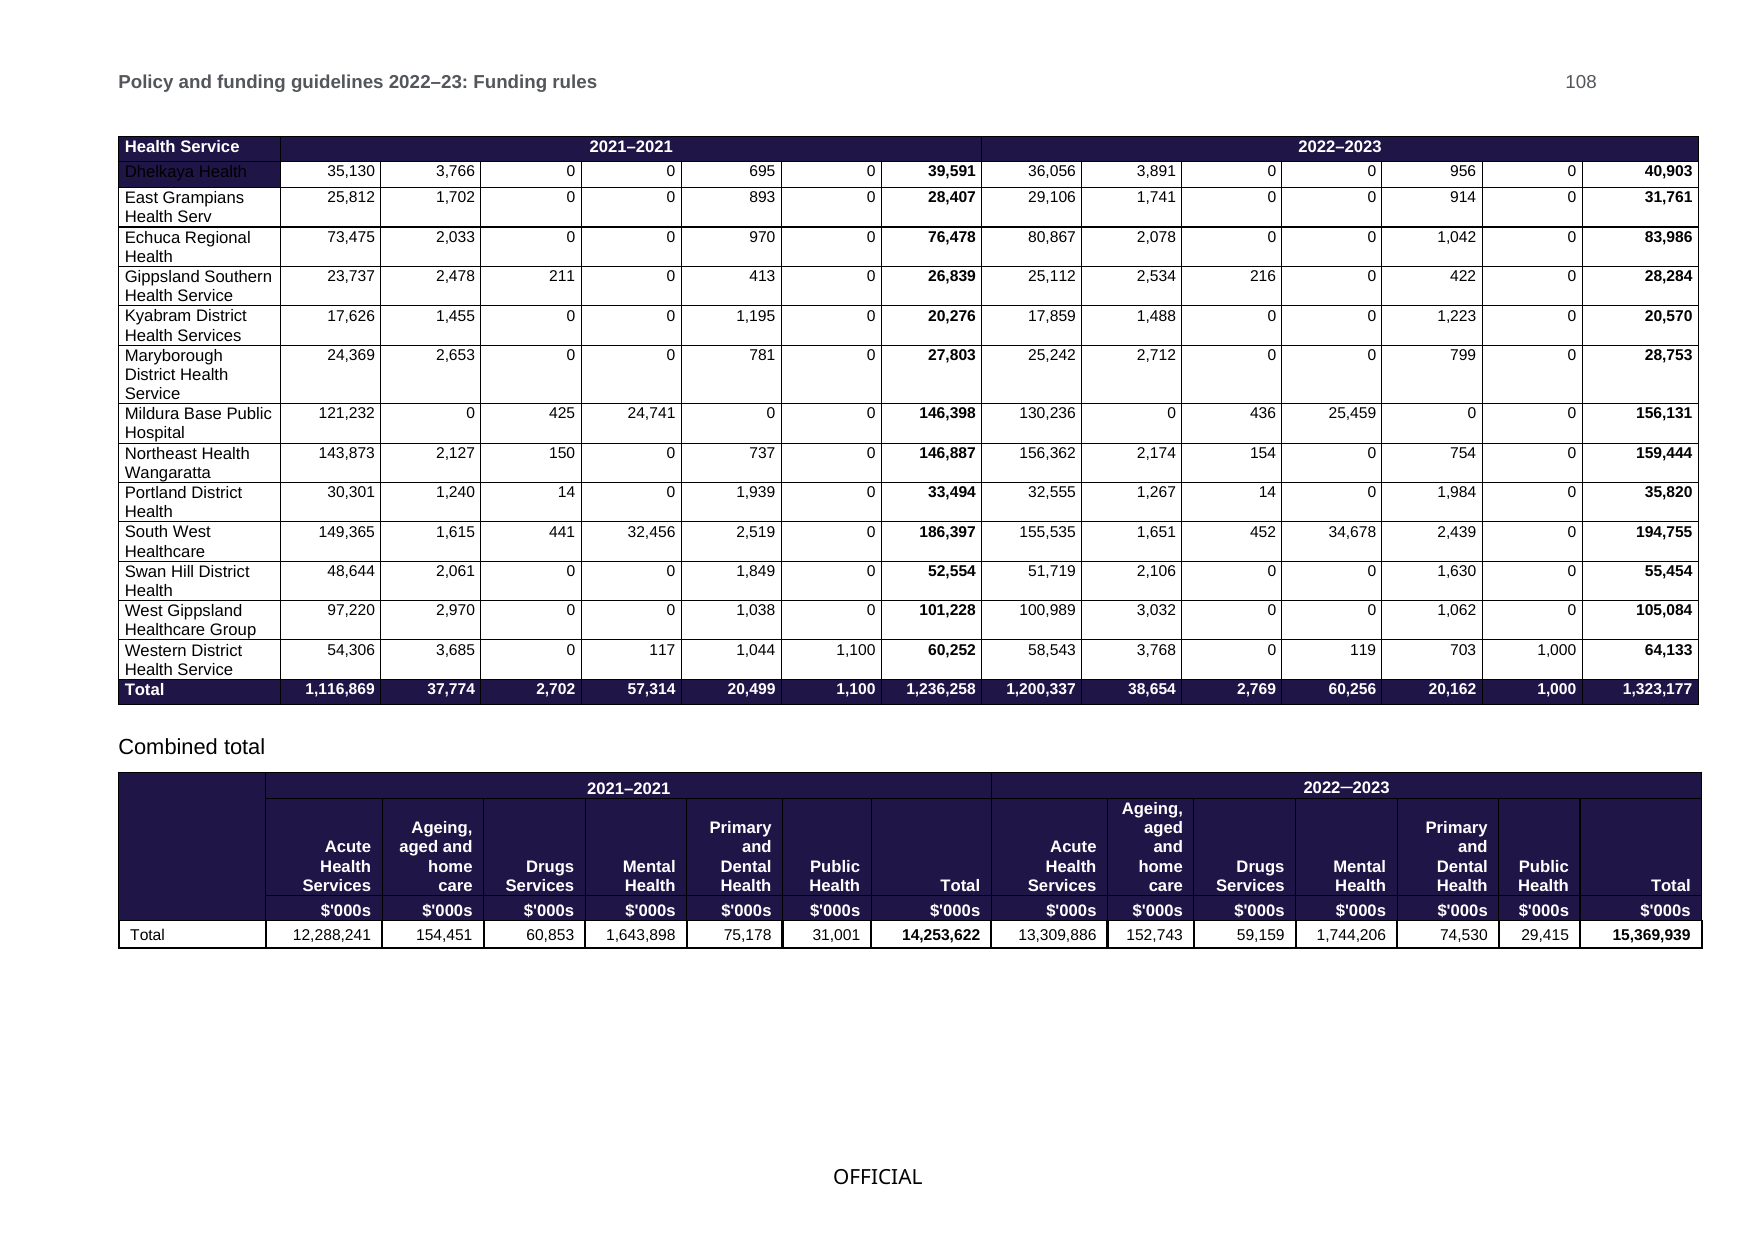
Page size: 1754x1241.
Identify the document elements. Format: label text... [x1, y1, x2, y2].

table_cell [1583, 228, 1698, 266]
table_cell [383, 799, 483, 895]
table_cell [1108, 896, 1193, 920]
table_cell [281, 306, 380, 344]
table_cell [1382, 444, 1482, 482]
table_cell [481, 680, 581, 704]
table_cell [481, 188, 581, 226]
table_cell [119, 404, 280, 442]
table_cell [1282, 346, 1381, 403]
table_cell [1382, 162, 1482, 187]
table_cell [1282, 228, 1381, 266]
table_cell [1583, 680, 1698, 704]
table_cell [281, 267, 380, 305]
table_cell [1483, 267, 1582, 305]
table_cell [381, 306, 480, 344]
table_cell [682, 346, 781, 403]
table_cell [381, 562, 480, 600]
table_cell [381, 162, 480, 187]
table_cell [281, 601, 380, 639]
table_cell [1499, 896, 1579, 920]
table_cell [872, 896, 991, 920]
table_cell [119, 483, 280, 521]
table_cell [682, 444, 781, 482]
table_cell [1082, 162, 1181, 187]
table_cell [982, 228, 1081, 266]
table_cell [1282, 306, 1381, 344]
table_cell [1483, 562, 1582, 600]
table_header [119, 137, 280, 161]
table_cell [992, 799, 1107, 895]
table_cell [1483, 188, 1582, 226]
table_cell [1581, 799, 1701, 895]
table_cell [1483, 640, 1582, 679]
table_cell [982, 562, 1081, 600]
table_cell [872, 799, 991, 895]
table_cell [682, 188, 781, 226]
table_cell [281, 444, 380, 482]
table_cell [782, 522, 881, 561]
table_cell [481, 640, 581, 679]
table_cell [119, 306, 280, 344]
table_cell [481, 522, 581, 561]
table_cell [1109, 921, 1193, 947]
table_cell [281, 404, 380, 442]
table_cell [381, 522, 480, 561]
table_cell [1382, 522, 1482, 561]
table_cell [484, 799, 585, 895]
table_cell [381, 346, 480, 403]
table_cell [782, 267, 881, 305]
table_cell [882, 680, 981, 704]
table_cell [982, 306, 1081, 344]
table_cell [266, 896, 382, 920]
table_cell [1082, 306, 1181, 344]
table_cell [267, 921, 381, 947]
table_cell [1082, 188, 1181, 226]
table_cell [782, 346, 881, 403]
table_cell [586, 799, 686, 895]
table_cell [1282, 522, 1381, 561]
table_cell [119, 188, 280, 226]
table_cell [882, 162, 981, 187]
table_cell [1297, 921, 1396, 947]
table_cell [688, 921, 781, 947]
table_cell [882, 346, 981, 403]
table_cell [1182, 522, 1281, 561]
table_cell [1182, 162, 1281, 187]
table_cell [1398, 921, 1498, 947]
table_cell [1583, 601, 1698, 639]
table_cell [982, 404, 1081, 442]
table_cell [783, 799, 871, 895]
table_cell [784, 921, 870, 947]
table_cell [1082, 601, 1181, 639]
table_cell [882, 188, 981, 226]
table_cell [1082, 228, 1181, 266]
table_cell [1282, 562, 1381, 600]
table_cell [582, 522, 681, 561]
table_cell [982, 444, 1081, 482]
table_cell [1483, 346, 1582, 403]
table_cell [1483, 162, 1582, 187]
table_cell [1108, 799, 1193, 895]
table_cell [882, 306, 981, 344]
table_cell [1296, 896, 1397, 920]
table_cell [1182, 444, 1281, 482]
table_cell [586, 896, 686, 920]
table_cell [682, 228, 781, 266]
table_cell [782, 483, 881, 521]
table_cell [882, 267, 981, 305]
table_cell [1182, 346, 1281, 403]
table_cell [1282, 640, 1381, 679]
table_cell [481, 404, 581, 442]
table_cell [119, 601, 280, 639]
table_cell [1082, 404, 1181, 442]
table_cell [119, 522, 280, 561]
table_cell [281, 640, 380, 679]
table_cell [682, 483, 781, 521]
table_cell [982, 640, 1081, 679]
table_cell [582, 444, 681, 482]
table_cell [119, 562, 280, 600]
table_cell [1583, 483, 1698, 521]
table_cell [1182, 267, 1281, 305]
text Combined total [118, 730, 1606, 759]
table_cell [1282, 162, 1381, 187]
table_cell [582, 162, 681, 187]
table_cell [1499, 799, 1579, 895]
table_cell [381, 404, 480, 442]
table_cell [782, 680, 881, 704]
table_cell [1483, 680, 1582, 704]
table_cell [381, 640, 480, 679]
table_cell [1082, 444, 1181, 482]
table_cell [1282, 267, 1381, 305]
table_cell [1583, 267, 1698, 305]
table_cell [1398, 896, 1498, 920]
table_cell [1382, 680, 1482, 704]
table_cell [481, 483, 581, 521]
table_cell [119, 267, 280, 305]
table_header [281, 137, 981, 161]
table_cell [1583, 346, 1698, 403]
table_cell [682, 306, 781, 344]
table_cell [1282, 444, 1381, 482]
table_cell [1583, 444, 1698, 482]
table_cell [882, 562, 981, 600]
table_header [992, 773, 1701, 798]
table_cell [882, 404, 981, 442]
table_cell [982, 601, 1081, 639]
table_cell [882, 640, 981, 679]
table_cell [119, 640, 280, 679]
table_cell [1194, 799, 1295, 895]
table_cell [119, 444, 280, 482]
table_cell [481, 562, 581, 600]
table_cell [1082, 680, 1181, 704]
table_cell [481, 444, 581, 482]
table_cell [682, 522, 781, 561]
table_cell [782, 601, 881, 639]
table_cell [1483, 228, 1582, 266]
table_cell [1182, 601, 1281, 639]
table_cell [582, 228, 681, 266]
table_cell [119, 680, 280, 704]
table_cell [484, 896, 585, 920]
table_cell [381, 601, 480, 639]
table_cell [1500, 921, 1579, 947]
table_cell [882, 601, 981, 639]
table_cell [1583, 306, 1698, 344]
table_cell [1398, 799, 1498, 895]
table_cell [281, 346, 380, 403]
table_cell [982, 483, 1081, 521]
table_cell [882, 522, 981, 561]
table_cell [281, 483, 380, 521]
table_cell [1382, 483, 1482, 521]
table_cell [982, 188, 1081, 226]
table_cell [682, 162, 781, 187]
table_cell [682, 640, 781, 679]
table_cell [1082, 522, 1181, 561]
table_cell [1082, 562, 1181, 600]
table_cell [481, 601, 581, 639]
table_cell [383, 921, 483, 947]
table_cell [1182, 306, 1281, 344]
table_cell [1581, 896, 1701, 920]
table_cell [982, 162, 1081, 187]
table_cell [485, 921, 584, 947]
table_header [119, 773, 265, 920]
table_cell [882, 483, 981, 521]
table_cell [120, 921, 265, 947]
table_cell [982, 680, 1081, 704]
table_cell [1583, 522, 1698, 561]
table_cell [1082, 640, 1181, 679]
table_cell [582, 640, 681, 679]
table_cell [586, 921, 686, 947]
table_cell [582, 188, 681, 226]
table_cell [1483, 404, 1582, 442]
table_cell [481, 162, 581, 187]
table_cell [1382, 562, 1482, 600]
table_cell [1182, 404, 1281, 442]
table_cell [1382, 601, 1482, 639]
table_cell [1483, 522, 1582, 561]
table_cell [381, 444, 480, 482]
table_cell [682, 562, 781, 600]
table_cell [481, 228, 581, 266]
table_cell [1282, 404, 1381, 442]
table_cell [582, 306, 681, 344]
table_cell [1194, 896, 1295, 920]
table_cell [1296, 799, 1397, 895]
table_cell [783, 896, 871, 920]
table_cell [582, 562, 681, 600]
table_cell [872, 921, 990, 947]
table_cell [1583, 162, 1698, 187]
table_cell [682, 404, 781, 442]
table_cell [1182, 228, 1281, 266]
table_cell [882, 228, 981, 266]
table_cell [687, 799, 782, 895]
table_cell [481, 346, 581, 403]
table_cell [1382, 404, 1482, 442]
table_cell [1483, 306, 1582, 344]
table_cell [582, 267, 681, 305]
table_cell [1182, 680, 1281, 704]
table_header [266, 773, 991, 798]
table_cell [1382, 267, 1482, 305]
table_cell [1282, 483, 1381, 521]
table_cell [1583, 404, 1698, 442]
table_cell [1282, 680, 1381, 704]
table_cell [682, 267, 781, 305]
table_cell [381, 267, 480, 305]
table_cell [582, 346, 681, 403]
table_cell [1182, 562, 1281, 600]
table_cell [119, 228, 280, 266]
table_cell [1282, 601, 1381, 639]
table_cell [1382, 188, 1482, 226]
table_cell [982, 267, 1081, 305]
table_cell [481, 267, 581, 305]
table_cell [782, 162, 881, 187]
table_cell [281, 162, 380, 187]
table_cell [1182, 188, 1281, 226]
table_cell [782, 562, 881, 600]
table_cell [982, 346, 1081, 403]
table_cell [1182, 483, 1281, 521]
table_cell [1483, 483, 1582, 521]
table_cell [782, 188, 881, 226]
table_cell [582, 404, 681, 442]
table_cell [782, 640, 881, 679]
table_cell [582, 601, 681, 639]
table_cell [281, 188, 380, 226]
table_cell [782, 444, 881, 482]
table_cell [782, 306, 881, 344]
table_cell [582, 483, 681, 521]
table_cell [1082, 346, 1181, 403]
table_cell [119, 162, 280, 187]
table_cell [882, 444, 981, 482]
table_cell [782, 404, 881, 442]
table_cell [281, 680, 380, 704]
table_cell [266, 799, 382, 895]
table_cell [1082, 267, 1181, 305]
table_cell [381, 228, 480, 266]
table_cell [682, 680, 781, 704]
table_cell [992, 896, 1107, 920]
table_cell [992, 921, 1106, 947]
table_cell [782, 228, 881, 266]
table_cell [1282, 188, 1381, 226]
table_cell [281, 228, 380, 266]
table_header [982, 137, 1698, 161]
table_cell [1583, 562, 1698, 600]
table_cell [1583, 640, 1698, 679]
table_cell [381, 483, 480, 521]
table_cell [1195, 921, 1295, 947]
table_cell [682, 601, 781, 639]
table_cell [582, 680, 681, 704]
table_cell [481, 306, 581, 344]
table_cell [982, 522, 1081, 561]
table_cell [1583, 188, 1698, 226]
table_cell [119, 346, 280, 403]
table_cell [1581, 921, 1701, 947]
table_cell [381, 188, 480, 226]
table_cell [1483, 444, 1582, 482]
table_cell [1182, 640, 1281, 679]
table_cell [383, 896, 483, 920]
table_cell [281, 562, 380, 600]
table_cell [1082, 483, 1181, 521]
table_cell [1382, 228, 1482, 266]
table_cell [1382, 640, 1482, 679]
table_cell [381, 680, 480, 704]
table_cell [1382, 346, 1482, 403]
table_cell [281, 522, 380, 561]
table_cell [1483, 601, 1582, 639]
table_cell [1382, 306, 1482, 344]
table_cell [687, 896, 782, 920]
